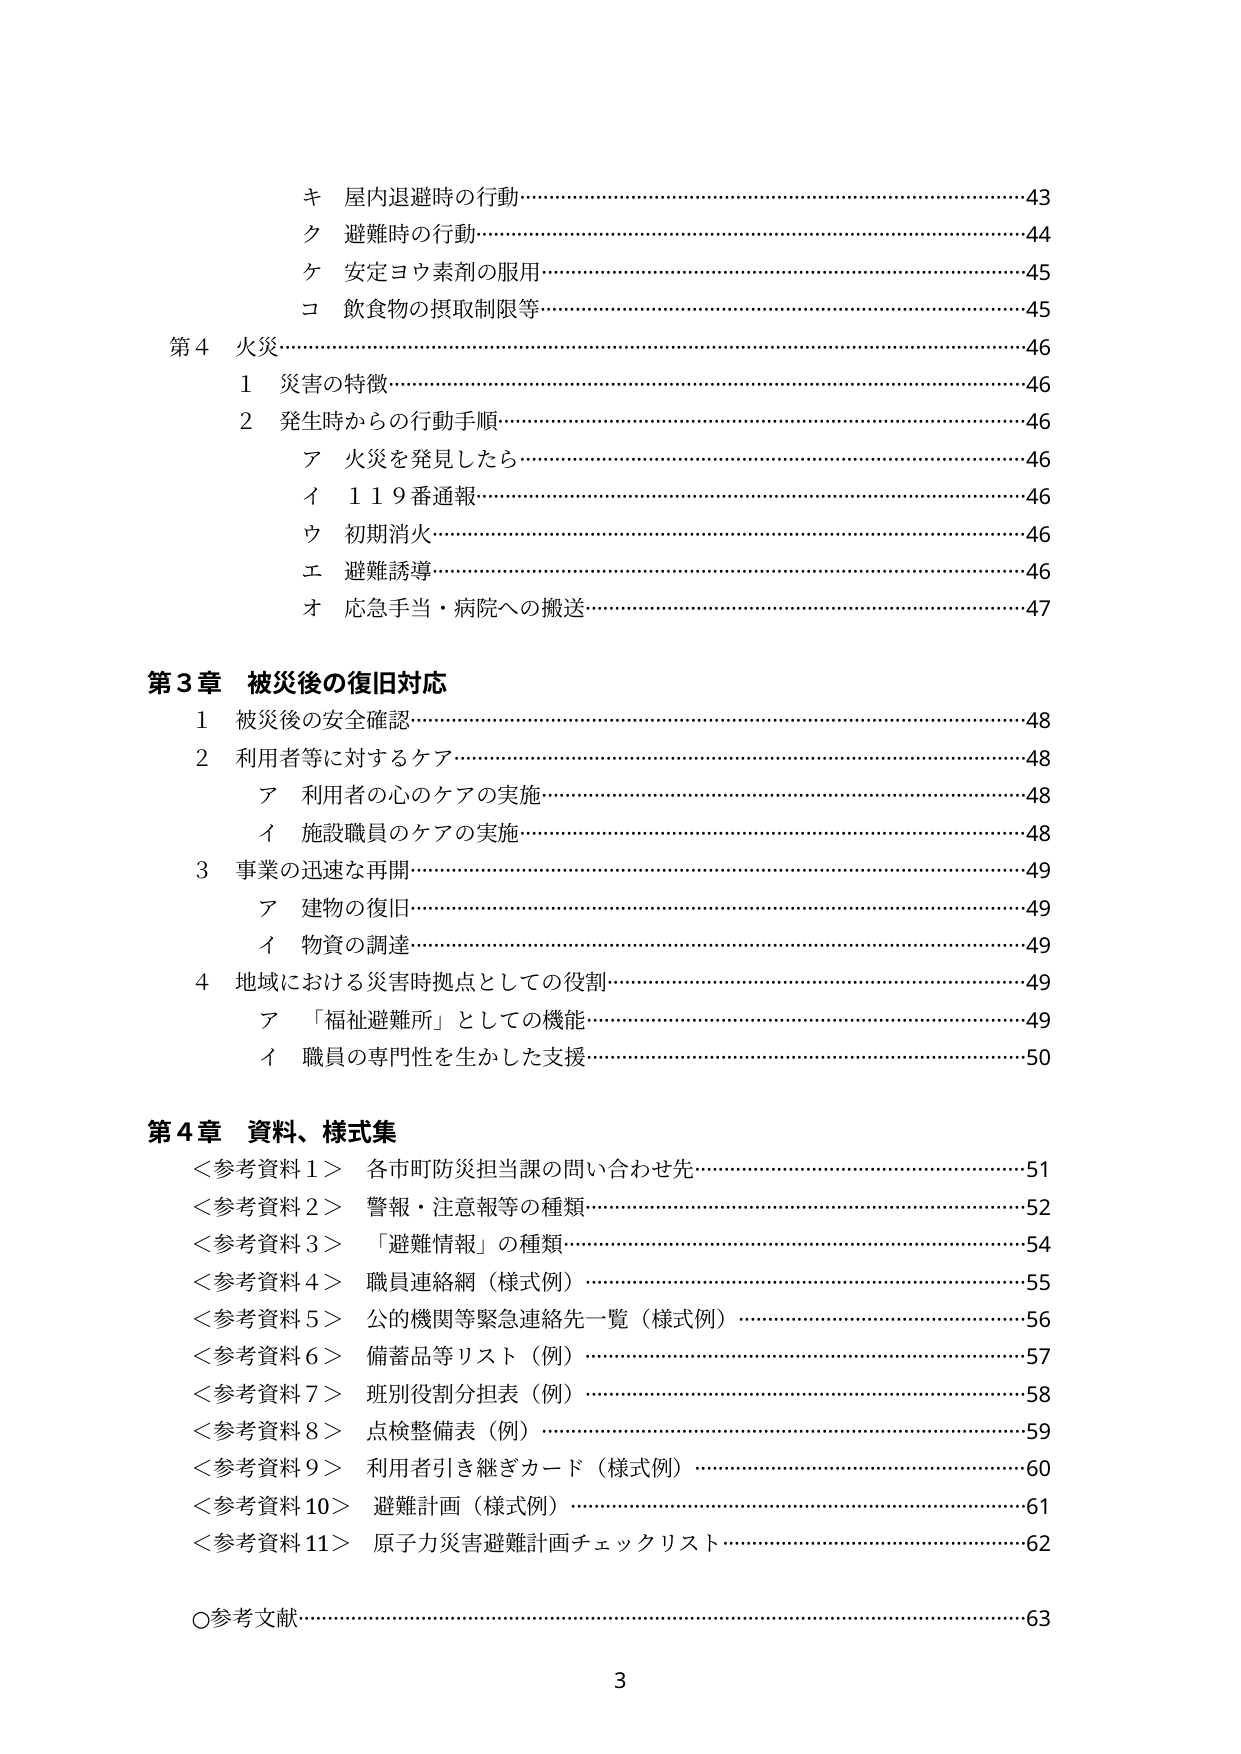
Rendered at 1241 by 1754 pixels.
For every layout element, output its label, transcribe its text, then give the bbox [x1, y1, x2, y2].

text ア 「福祉避難所」としての機能 49 [193, 1000, 1092, 1037]
text ４ 地域における災害時拠点としての役割 49 [191, 963, 1092, 1000]
text ＜参考資料３＞ 「避難情報」の種類 54 [191, 1224, 1092, 1262]
text ウ 初期消火 46 [148, 514, 1092, 551]
text ＜参考資料10＞ 避難計画（様式例） 61 [148, 1486, 1092, 1523]
text ケ 安定ヨウ素剤の服用 45 [148, 252, 1092, 289]
text ○参考文献 63 [148, 1598, 1092, 1636]
text ＜参考資料６＞ 備蓄品等リスト（例） 57 [191, 1337, 1092, 1374]
text ＜参考資料８＞ 点検整備表（例） 59 [191, 1411, 1092, 1449]
text オ 応急手当・病院への搬送 47 [148, 589, 1092, 626]
text コ 飲食物の摂取制限等 45 [148, 289, 1092, 327]
text イ 物資の調達 49 [191, 925, 1092, 963]
text ＜参考資料２＞ 警報・注意報等の種類 52 [191, 1187, 1092, 1224]
text ク 避難時の行動 44 [148, 215, 1092, 252]
text ア 火災を発見したら 46 [148, 439, 1092, 476]
text イ 施設職員のケアの実施 48 [148, 813, 1092, 850]
text 第３章 被災後の復旧対応 [148, 663, 1092, 701]
text ＜参考資料１＞ 各市町防災担当課の問い合わせ先 51 [191, 1149, 1092, 1187]
text ＜参考資料５＞ 公的機関等緊急連絡先一覧（様式例） 56 [191, 1299, 1092, 1337]
text １ 被災後の安全確認 48 [148, 701, 1092, 738]
text ア 利用者の心のケアの実施 48 [191, 776, 1092, 813]
text ア 建物の復旧 49 [191, 888, 1092, 925]
text ３ 事業の迅速な再開 49 [191, 850, 1092, 888]
text 第４章 資料、様式集 [148, 1112, 1092, 1149]
text エ 避難誘導 46 [148, 551, 1092, 589]
text イ 職員の専門性を生かした支援 50 [193, 1037, 1092, 1075]
text 第４ 火災 46 [148, 327, 1092, 364]
text ＜参考資料11＞ 原子力災害避難計画チェックリスト 62 [148, 1523, 1092, 1561]
text １ 災害の特徴 46 [148, 364, 1092, 402]
text ＜参考資料７＞ 班別役割分担表（例） 58 [191, 1374, 1092, 1411]
text ２ 発生時からの行動手順 46 [148, 402, 1092, 439]
text ＜参考資料４＞ 職員連絡網（様式例） 55 [191, 1262, 1092, 1299]
text ２ 利用者等に対するケア 48 [191, 738, 1092, 776]
text ＜参考資料９＞ 利用者引き継ぎカード（様式例） 60 [191, 1449, 1092, 1486]
text キ 屋内退避時の行動 43 [148, 177, 1092, 215]
text イ １１９番通報 46 [148, 476, 1092, 514]
